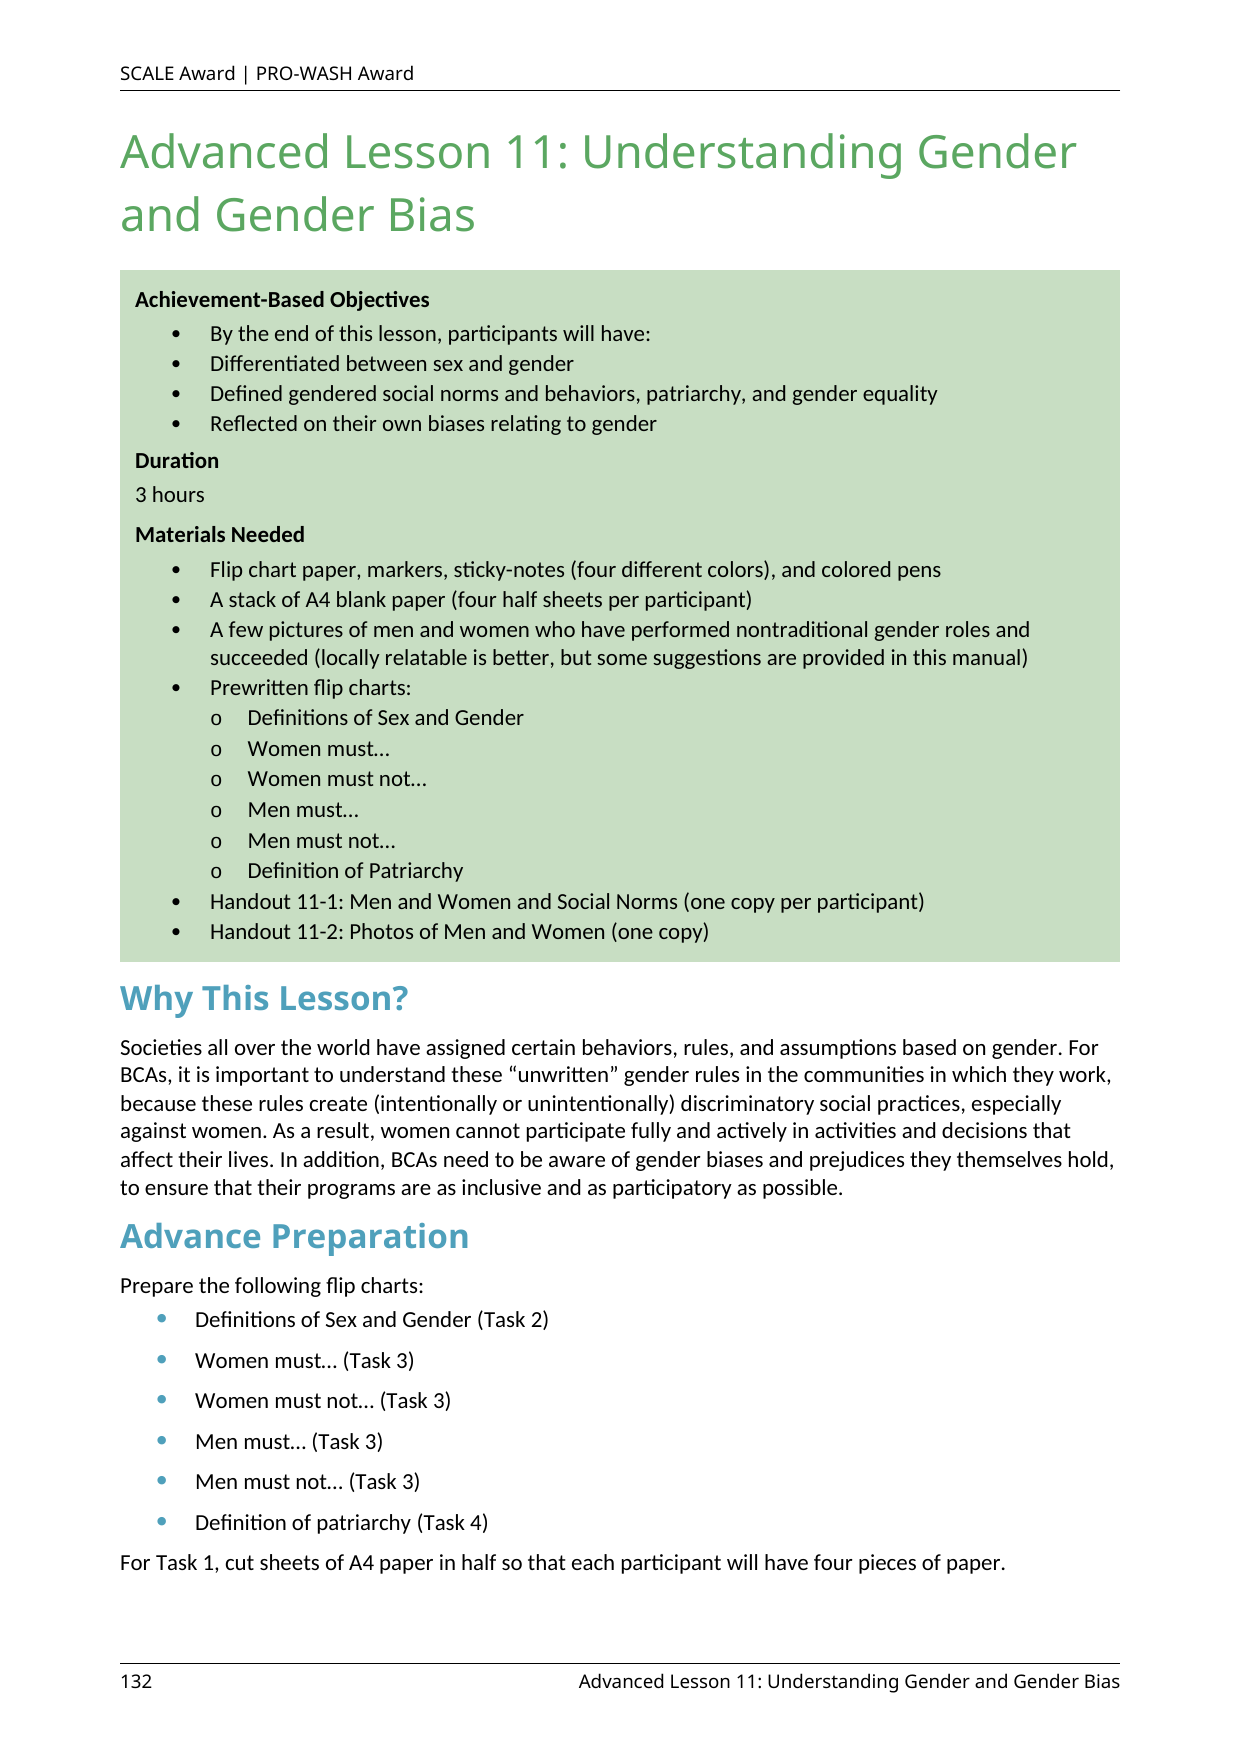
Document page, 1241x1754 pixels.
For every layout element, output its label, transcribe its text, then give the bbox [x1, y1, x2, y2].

list Women must… (Task 3) [157, 1346, 1120, 1374]
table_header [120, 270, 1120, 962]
text Societies all over the world have assigned certain behaviors, rules, and assumptions based on gender. For BCAs, it is important to understand these “unwritten” gender rules in the communities in which they work, because these rules create (intentionally or unintentionally) discriminatory social practices, especially against women. As a result, women cannot participate fully and actively in activities and decisions that affect their lives. In addition, BCAs need to be aware of gender biases and prejudices they themselves hold, to ensure that their programs are as inclusive and as participatory as possible. [120, 1033, 1120, 1201]
list Definitions of Sex and Gender (Task 2) [157, 1305, 1120, 1333]
list Women must not… (Task 3) [157, 1386, 1120, 1414]
subtitle Why This Lesson? [120, 975, 1120, 1020]
list Men must… (Task 3) [157, 1427, 1120, 1455]
text Prepare the following flip charts: [120, 1271, 1120, 1299]
subtitle Advanced Lesson 11: Understanding Gender and Gender Bias [120, 120, 1120, 245]
subtitle Advance Preparation [120, 1213, 1120, 1259]
list Definition of patriarchy (Task 4) [157, 1508, 1120, 1536]
list Men must not… (Task 3) [157, 1467, 1120, 1496]
text For Task 1, cut sheets of A4 paper in half so that each participant will have four pieces of paper. [120, 1548, 1120, 1577]
